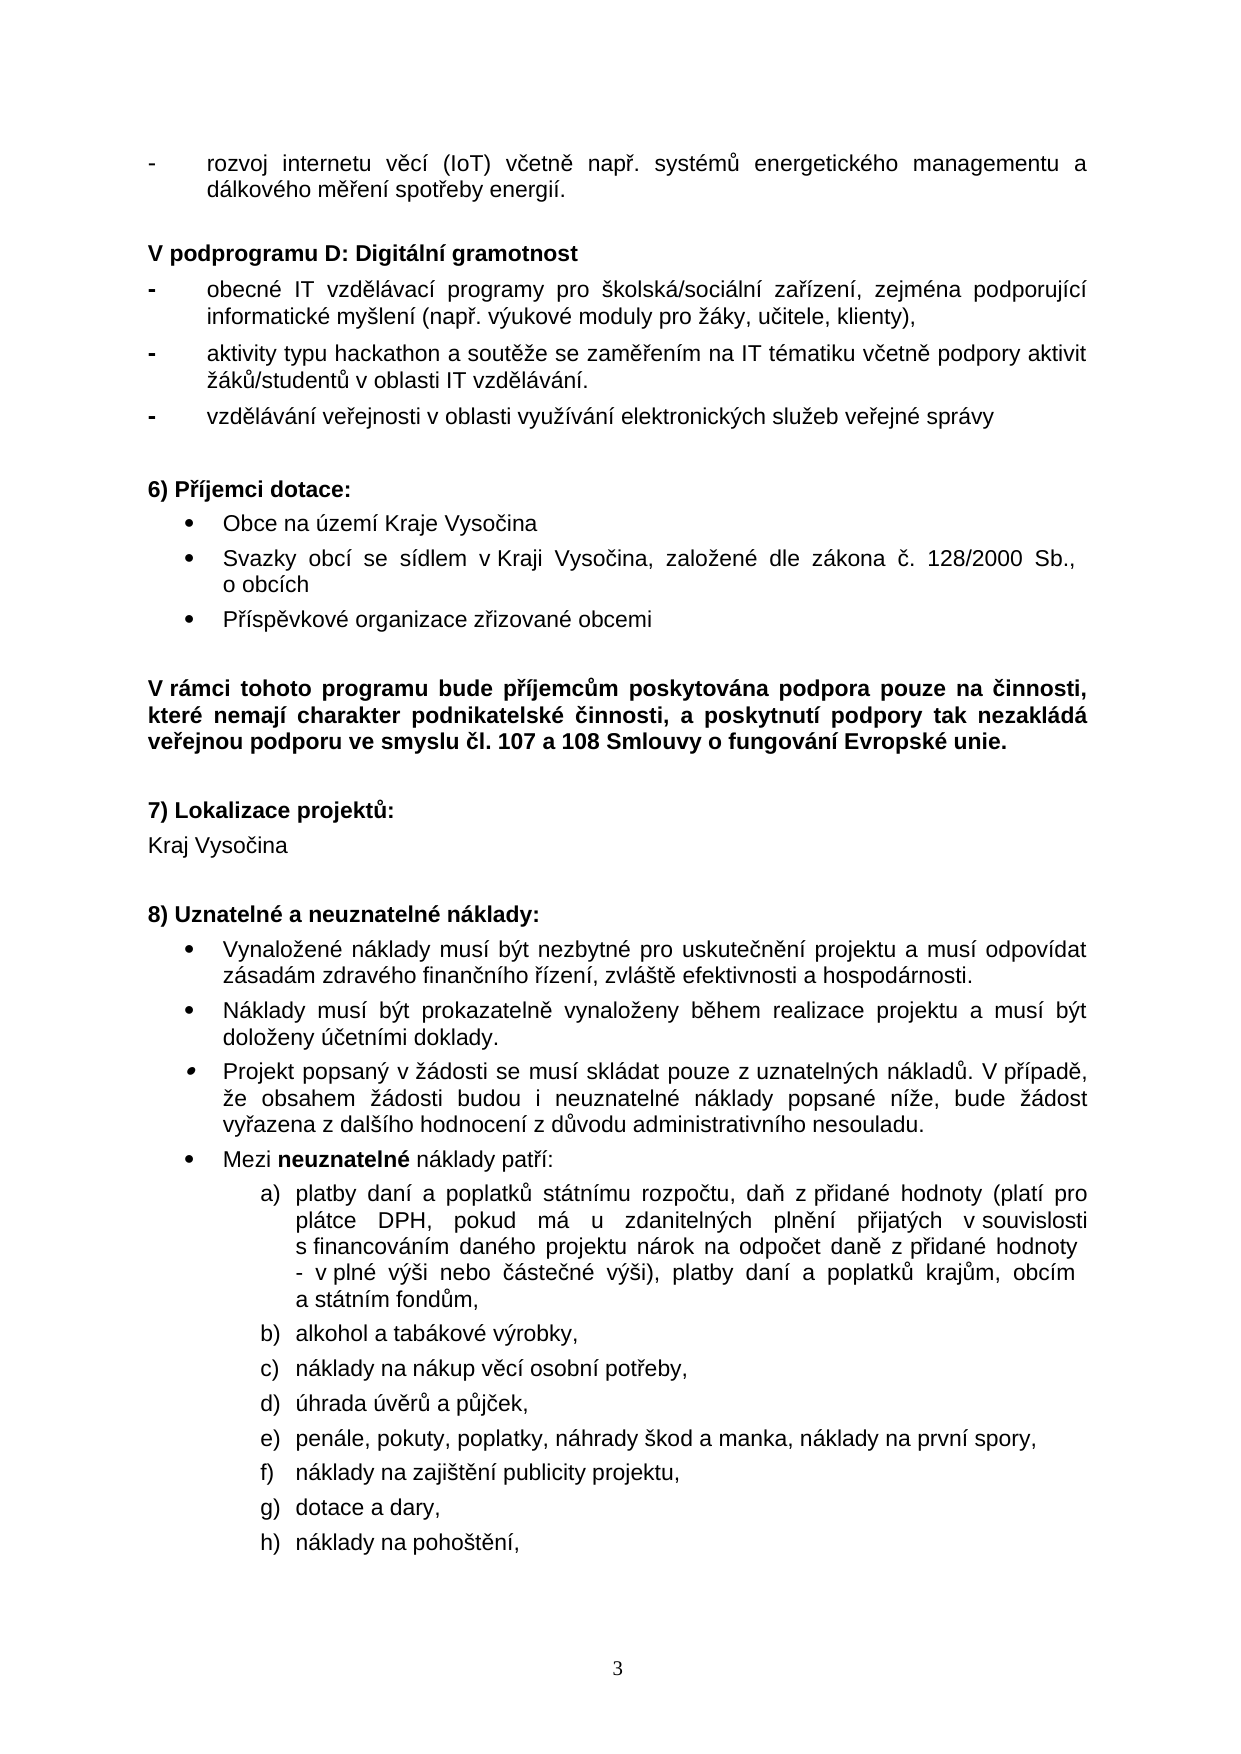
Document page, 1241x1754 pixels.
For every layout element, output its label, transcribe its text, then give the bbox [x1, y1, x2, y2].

list platby daní a poplatků státnímu rozpočtu, daň z přidané hodnoty (platí pro plátce DPH, pokud má u zdanitelných plnění přijatých v souvislosti s financováním daného projektu nárok na odpočet daně z přidané hodnoty - v plné výši nebo částečné výši), platby daní a poplatků krajům, obcím a státním fondům, [260, 1180, 1087, 1312]
list alkohol a tabákové výrobky, [260, 1320, 1087, 1347]
list Náklady musí být prokazatelně vynaloženy během realizace projektu a musí být doloženy účetními doklady. [185, 997, 1087, 1050]
list penále, pokuty, poplatky, náhrady škod a manka, náklady na první spory, [260, 1424, 1087, 1451]
list Vynaložené náklady musí být nezbytné pro uskutečnění projektu a musí odpovídat zásadám zdravého finančního řízení, zvláště efektivnosti a hospodárnosti. [185, 936, 1087, 989]
list Projekt popsaný v žádosti se musí skládat pouze z uznatelných nákladů. V případě, že obsahem žádosti budou i neuznatelné náklady popsané níže, bude žádost vyřazena z dalšího hodnocení z důvodu administrativního nesouladu. [185, 1058, 1087, 1137]
list Mezi neuznatelné náklady patří: [185, 1146, 1087, 1172]
title rozvoj internetu věcí (IoT) včetně např. systémů energetického managementu a dálkového měření spotřeby energií. [148, 148, 1087, 203]
text 7) Lokalizace projektů: [148, 797, 1087, 824]
list Svazky obcí se sídlem v Kraji Vysočina, založené dle zákona č. 128/2000 Sb., o obcích [185, 545, 1087, 598]
text V podprogramu D: Digitální gramotnost [148, 240, 1087, 266]
text 8) Uznatelné a neuznatelné náklady: [148, 901, 1087, 928]
text V rámci tohoto programu bude příjemcům poskytována podpora pouze na činnosti, které nemají charakter podnikatelské činnosti, a poskytnutí podpory tak nezakládá veřejnou podporu ve smyslu čl. 107 a 108 Smlouvy o fungování Evropské unie. [148, 675, 1087, 754]
list Obce na území Kraje Vysočina [185, 510, 1087, 537]
list vzdělávání veřejnosti v oblasti využívání elektronických služeb veřejné správy [148, 401, 1087, 430]
list náklady na zajištění publicity projektu, [260, 1459, 1087, 1486]
list úhrada úvěrů a půjček, [260, 1390, 1087, 1416]
list aktivity typu hackathon a soutěže se zaměřením na IT tématiku včetně podpory aktivit žáků/studentů v oblasti IT vzdělávání. [148, 338, 1087, 393]
list náklady na pohoštění, [260, 1528, 1087, 1555]
list Příspěvkové organizace zřizované obcemi [185, 606, 1087, 632]
text 6) Příjemci dotace: [148, 476, 1087, 502]
list obecné IT vzdělávací programy pro školská/sociální zařízení, zejména podporující informatické myšlení (např. výukové moduly pro žáky, učitele, klienty), [148, 274, 1087, 329]
text Kraj Vysočina [148, 832, 1087, 858]
list náklady na nákup věcí osobní potřeby, [260, 1355, 1087, 1381]
list dotace a dary, [260, 1494, 1087, 1520]
